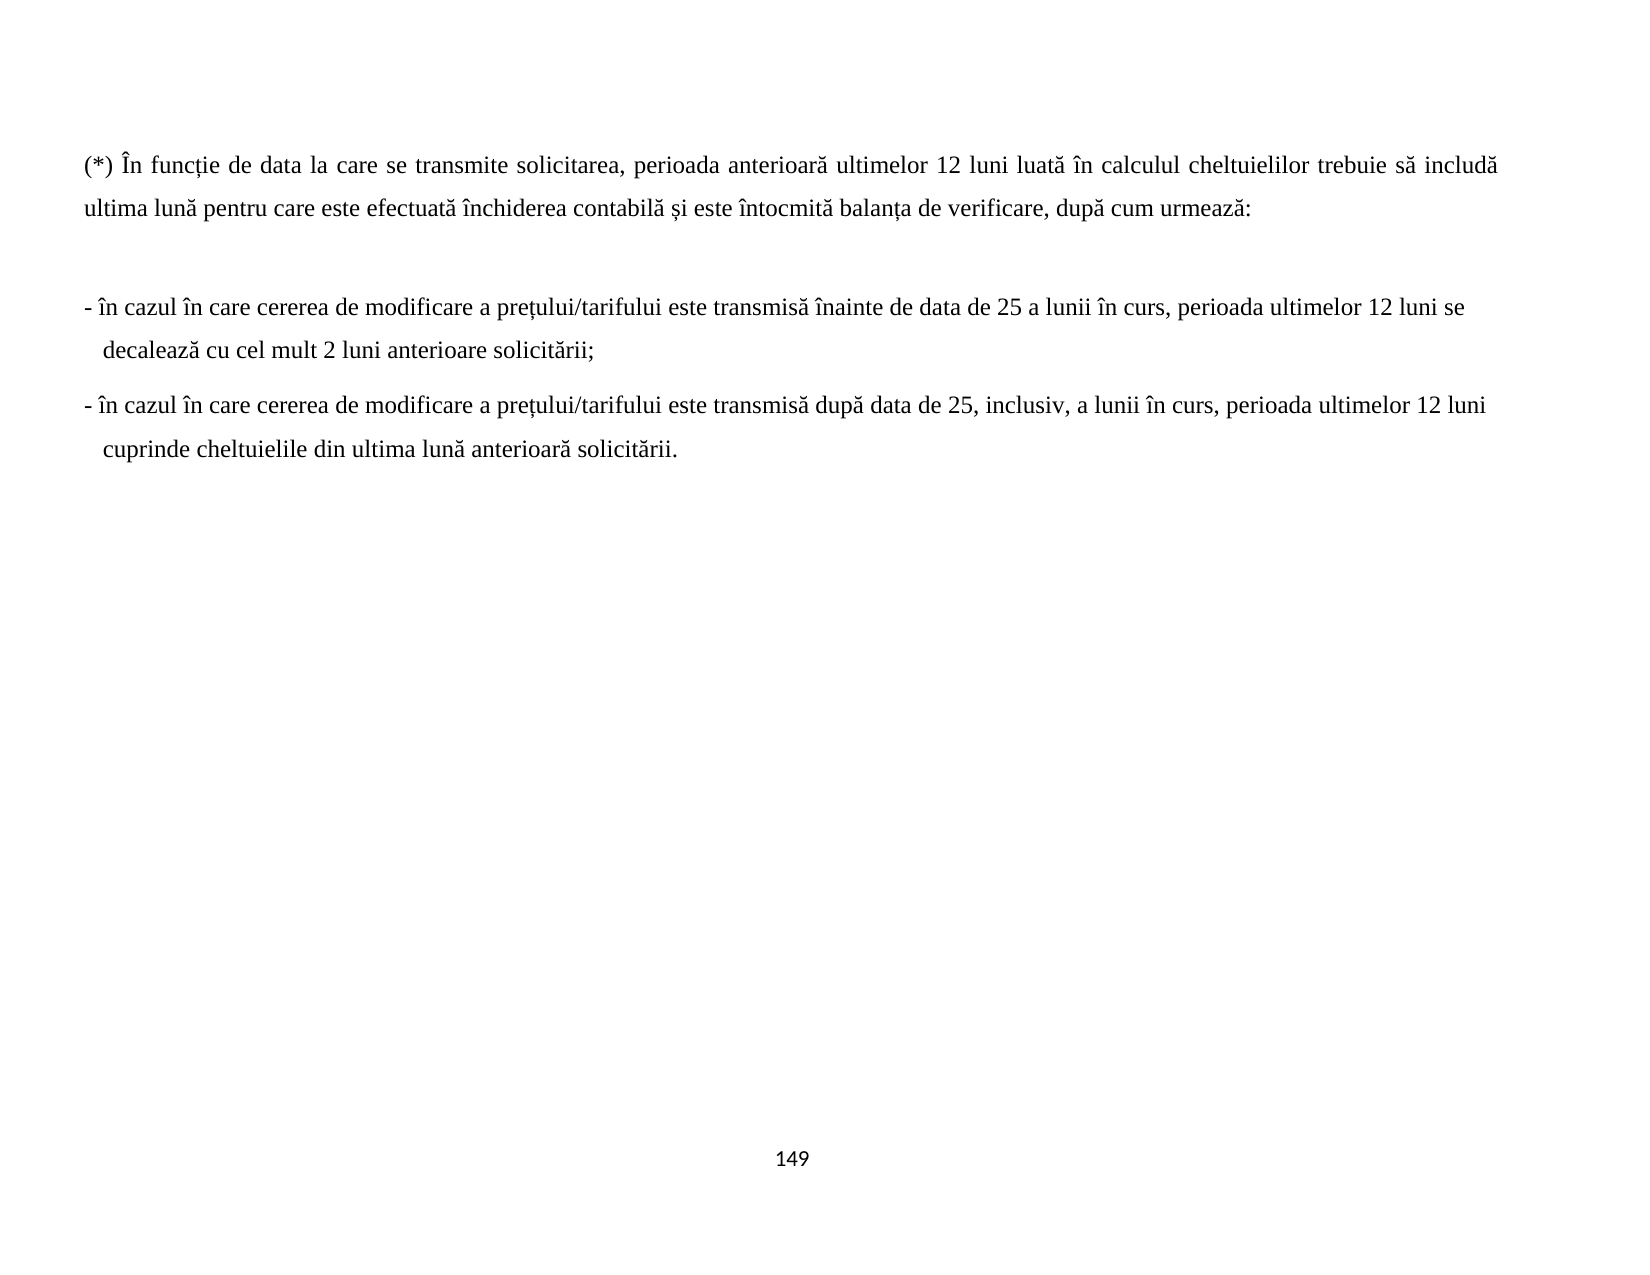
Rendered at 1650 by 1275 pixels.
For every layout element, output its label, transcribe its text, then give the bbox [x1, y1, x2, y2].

text (*) În funcție de data la care se transmite solicitarea, perioada anterioară ultimelor 12 luni luată în calculul cheltuielilor trebuie să includă ultima lună pentru care este efectuată închiderea contabilă și este întocmită balanța de verificare, după cum urmează: [84, 150, 1500, 265]
text - în cazul în care cererea de modificare a prețului/tarifului este transmisă înainte de data de 25 a lunii în curs, perioada ultimelor 12 luni se decalează cu cel mult 2 luni anterioare solicitării; [84, 292, 1500, 364]
text - în cazul în care cererea de modificare a prețului/tarifului este transmisă după data de 25, inclusiv, a lunii în curs, perioada ultimelor 12 luni cuprinde cheltuielile din ultima lună anterioară solicitării. [84, 391, 1500, 462]
